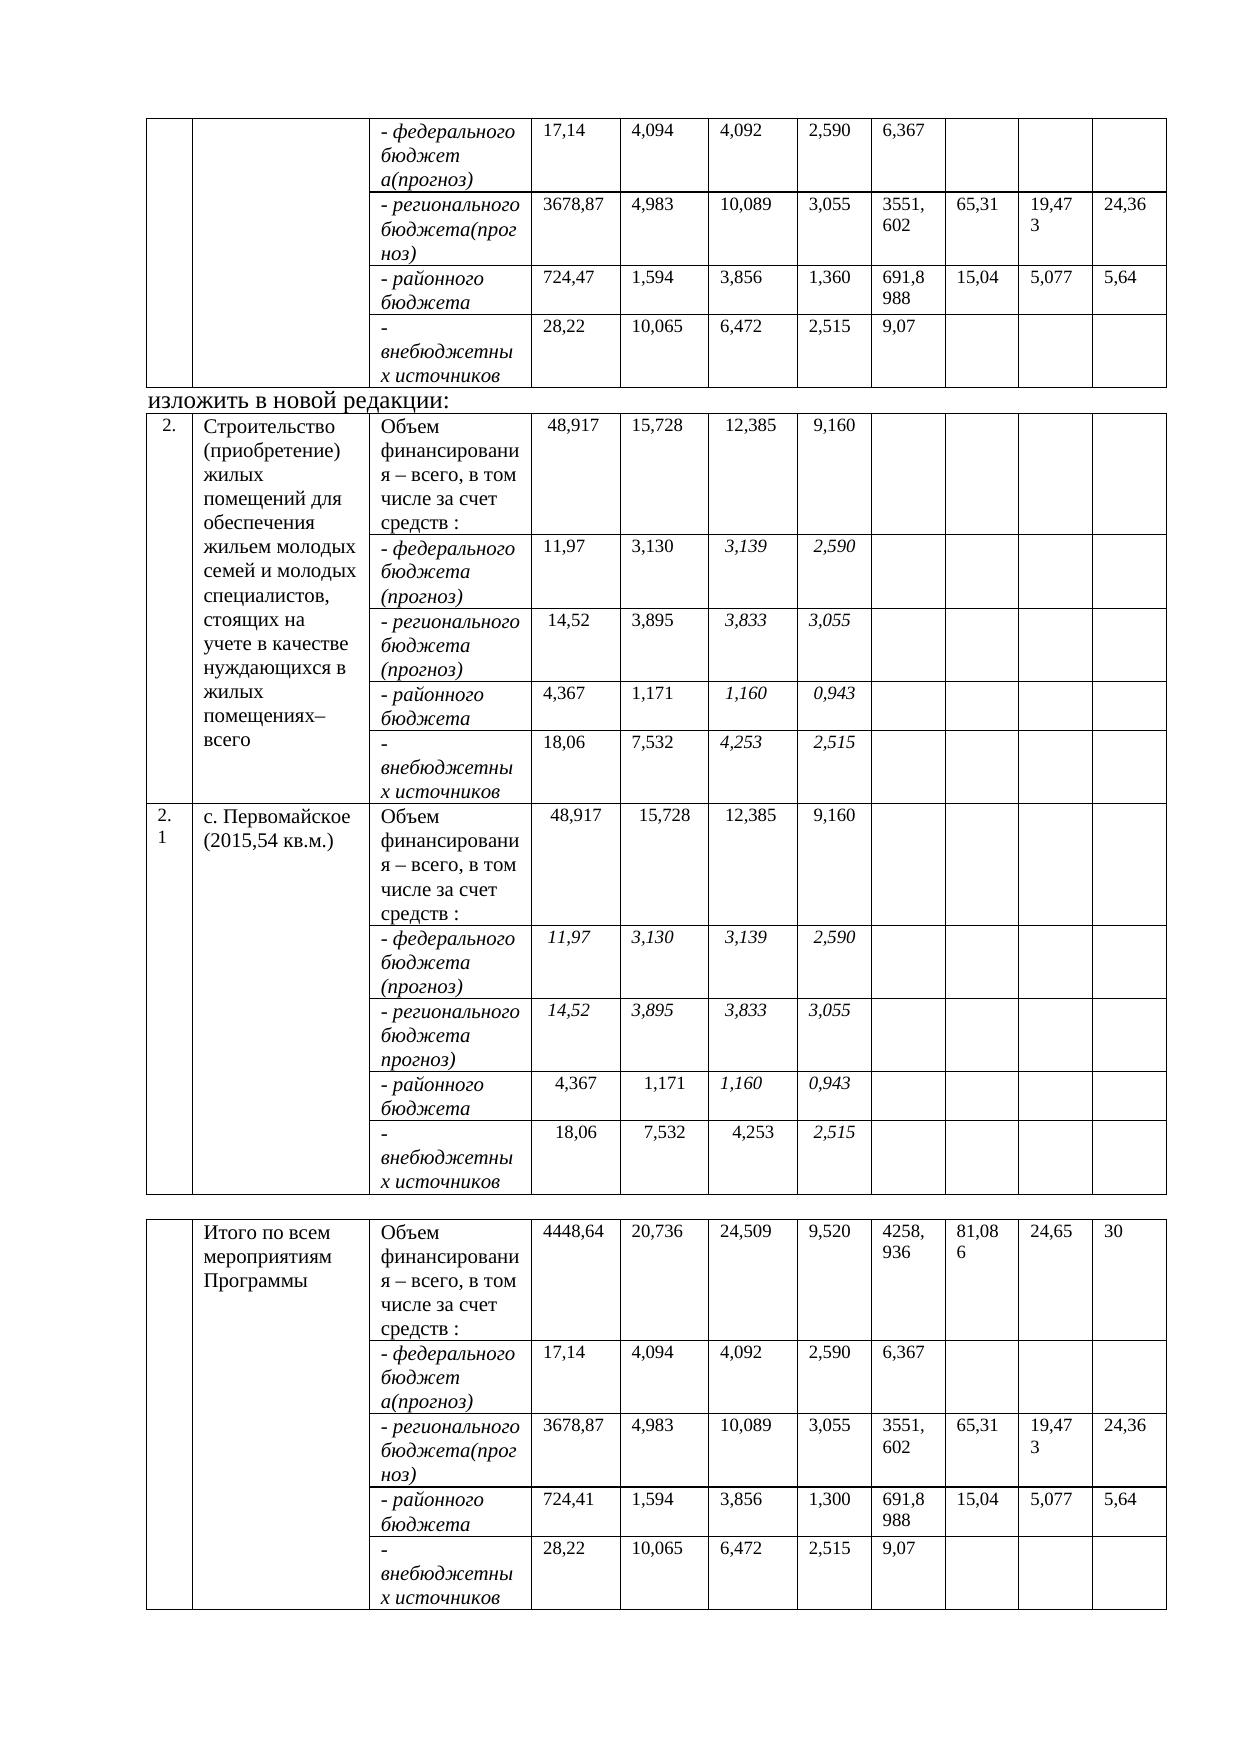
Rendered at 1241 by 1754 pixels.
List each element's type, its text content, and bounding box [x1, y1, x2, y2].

table_header [1019, 414, 1092, 534]
table_cell 10,089 [709, 1414, 797, 1486]
table_cell 19,473 [1019, 193, 1092, 264]
table_cell 4,983 [621, 193, 708, 264]
table_cell [872, 999, 945, 1071]
table_cell 6,472 [709, 315, 797, 387]
table_cell 2,515 [798, 315, 871, 387]
table_cell Объем финансирования – всего, в том числе за счет средств : [370, 804, 531, 924]
table_cell [1093, 1537, 1166, 1609]
table_cell 4,983 [621, 1414, 708, 1486]
table_cell 11,97 [532, 926, 620, 998]
table_cell 3,895 [621, 609, 708, 681]
table_cell 3678,87 [532, 1414, 620, 1486]
table_cell [946, 535, 1018, 608]
table_cell 0,943 [798, 682, 871, 730]
table_cell 1,360 [798, 266, 871, 314]
table_header Объем финансирования – всего, в том числе за счет средств : [370, 414, 531, 534]
table_cell 15,728 [621, 804, 708, 924]
table_cell [946, 999, 1018, 1071]
table_cell 2,515 [798, 1537, 871, 1609]
table_cell [1019, 926, 1092, 998]
table_header 12,385 [709, 414, 797, 534]
table_cell 14,52 [532, 999, 620, 1071]
table_cell [1019, 682, 1092, 730]
table_cell [872, 609, 945, 681]
table_cell 24,36 [1093, 1414, 1166, 1486]
table_cell 7,532 [621, 1121, 708, 1193]
table_cell 9,07 [872, 1537, 945, 1609]
table_cell - федерального бюджета (прогноз) [370, 535, 531, 608]
table_cell [1019, 731, 1092, 803]
table_cell 4,092 [709, 119, 797, 191]
table_cell [1019, 1341, 1092, 1413]
table_cell - внебюджетных источников [370, 731, 531, 803]
table_cell [946, 1341, 1018, 1413]
table_cell [1093, 315, 1166, 387]
table_cell 3678,87 [532, 193, 620, 264]
table_cell [1093, 682, 1166, 730]
table_cell - федерального бюджета (прогноз) [370, 926, 531, 998]
table_cell 15,04 [946, 1488, 1018, 1536]
table_cell [872, 926, 945, 998]
table_cell 28,22 [532, 315, 620, 387]
table_cell 3551,602 [872, 193, 945, 264]
table_cell 18,06 [532, 731, 620, 803]
table_header 4448,64 [532, 1220, 620, 1340]
table_cell 3,055 [798, 999, 871, 1071]
table_cell 10,065 [621, 315, 708, 387]
table_cell 11,97 [532, 535, 620, 608]
table_cell [1093, 731, 1166, 803]
table_cell 724,47 [532, 266, 620, 314]
table_header 15,728 [621, 414, 708, 534]
table_cell 4,253 [709, 1121, 797, 1193]
table_cell 6,472 [709, 1537, 797, 1609]
table_cell [872, 1072, 945, 1120]
table_cell - районного бюджета [370, 1072, 531, 1120]
table_cell 4,092 [709, 1341, 797, 1413]
table_cell 3,055 [798, 193, 871, 264]
table_cell - внебюджетных источников [370, 1121, 531, 1193]
table_cell [946, 315, 1018, 387]
table_cell [872, 1121, 945, 1193]
table_cell 4,367 [532, 1072, 620, 1120]
table_cell 3,856 [709, 266, 797, 314]
table_cell 3,833 [709, 609, 797, 681]
table_cell [946, 682, 1018, 730]
table_cell [1093, 926, 1166, 998]
table_cell [1019, 999, 1092, 1071]
table_header Объем финансирования – всего, в том числе за счет средств : [370, 1220, 531, 1340]
table_cell 3551,602 [872, 1414, 945, 1486]
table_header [193, 119, 369, 387]
table_cell 10,089 [709, 193, 797, 264]
text изложить в новой редакции: [148, 388, 1122, 413]
table_cell [872, 682, 945, 730]
table_cell [872, 731, 945, 803]
table_header [147, 119, 192, 387]
table_cell 24,36 [1093, 193, 1166, 264]
table_cell 5,077 [1019, 266, 1092, 314]
table_cell 4,094 [621, 119, 708, 191]
table_cell 691,8988 [872, 1488, 945, 1536]
table_cell 3,833 [709, 999, 797, 1071]
table_cell [1019, 119, 1092, 191]
table_cell [1093, 609, 1166, 681]
table_header 24,509 [709, 1220, 797, 1340]
table_cell 18,06 [532, 1121, 620, 1193]
table_cell - регионального бюджета прогноз) [370, 999, 531, 1071]
table_cell 4,094 [621, 1341, 708, 1413]
table_cell [946, 1121, 1018, 1193]
table_cell 65,31 [946, 1414, 1018, 1486]
table_cell - регионального бюджета(прогноз) [370, 193, 531, 264]
table_cell 1,171 [621, 1072, 708, 1120]
table_cell [1019, 1072, 1092, 1120]
table_cell 1,171 [621, 682, 708, 730]
table_header [946, 414, 1018, 534]
table_cell 9,07 [872, 315, 945, 387]
table_cell 14,52 [532, 609, 620, 681]
table_cell [1019, 1537, 1092, 1609]
table_cell 2,590 [798, 119, 871, 191]
table_cell 0,943 [798, 1072, 871, 1120]
table_cell [1019, 1121, 1092, 1193]
table_cell [946, 1537, 1018, 1609]
table_cell 5,077 [1019, 1488, 1092, 1536]
table_header 4258,936 [872, 1220, 945, 1340]
table_cell - федерального бюджета(прогноз) [370, 119, 531, 191]
table_header 20,736 [621, 1220, 708, 1340]
table_cell 5,64 [1093, 1488, 1166, 1536]
table_cell 2.1 [147, 804, 192, 1193]
table_cell 3,055 [798, 1414, 871, 1486]
table_header Строительство (приобретение) жилых помещений для обеспечения жильем молодых семей и молодых специалистов, стоящих на учете в качестве нуждающихся в жилых помещениях– всего [193, 414, 369, 803]
table_header 9,520 [798, 1220, 871, 1340]
table_cell 2,515 [798, 1121, 871, 1193]
table_cell [1093, 804, 1166, 924]
table_cell 4,367 [532, 682, 620, 730]
table_cell 691,8988 [872, 266, 945, 314]
table_cell - районного бюджета [370, 682, 531, 730]
table_cell [1019, 535, 1092, 608]
table_cell [946, 119, 1018, 191]
table_header 24,65 [1019, 1220, 1092, 1340]
table_cell 65,31 [946, 193, 1018, 264]
table_cell 1,594 [621, 266, 708, 314]
table_cell 2,590 [798, 535, 871, 608]
table_cell [872, 804, 945, 924]
table_cell 6,367 [872, 119, 945, 191]
table_cell 6,367 [872, 1341, 945, 1413]
table_cell 19,473 [1019, 1414, 1092, 1486]
table_cell - районного бюджета [370, 266, 531, 314]
table_cell [946, 804, 1018, 924]
table_header Итого по всем мероприятиям Программы [193, 1220, 369, 1609]
table_cell 3,139 [709, 926, 797, 998]
table_cell - регионального бюджета(прогноз) [370, 1414, 531, 1486]
table_header 9,160 [798, 414, 871, 534]
table_cell 17,14 [532, 1341, 620, 1413]
table_cell [1019, 315, 1092, 387]
table_cell [1093, 1341, 1166, 1413]
table_header 48,917 [532, 414, 620, 534]
table_cell 3,130 [621, 926, 708, 998]
table_cell 48,917 [532, 804, 620, 924]
table_cell 3,130 [621, 535, 708, 608]
table_cell [946, 926, 1018, 998]
table_cell 1,160 [709, 682, 797, 730]
table_cell с. Первомайское (2015,54 кв.м.) [193, 804, 369, 1193]
table_cell [872, 535, 945, 608]
table_cell 3,856 [709, 1488, 797, 1536]
table_cell 724,41 [532, 1488, 620, 1536]
table_cell 4,253 [709, 731, 797, 803]
table_cell - регионального бюджета (прогноз) [370, 609, 531, 681]
table_cell - внебюджетных источников [370, 1537, 531, 1609]
table_cell - федерального бюджета(прогноз) [370, 1341, 531, 1413]
table_cell 2,590 [798, 926, 871, 998]
table_cell [1093, 119, 1166, 191]
table_cell - районного бюджета [370, 1488, 531, 1536]
table_cell [1093, 999, 1166, 1071]
table_header [872, 414, 945, 534]
table_cell 1,160 [709, 1072, 797, 1120]
table_header [1093, 414, 1166, 534]
table_cell 9,160 [798, 804, 871, 924]
table_cell 5,64 [1093, 266, 1166, 314]
table_cell [946, 609, 1018, 681]
table_cell 1,300 [798, 1488, 871, 1536]
table_cell 3,895 [621, 999, 708, 1071]
table_cell 12,385 [709, 804, 797, 924]
table_cell [1093, 1121, 1166, 1193]
table_cell [946, 1072, 1018, 1120]
table_cell 2,515 [798, 731, 871, 803]
table_cell 15,04 [946, 266, 1018, 314]
table_cell 1,594 [621, 1488, 708, 1536]
table_cell 3,055 [798, 609, 871, 681]
table_cell 2,590 [798, 1341, 871, 1413]
table_cell 10,065 [621, 1537, 708, 1609]
table_cell [1019, 609, 1092, 681]
table_cell [1093, 535, 1166, 608]
table_cell [946, 731, 1018, 803]
table_cell - внебюджетных источников [370, 315, 531, 387]
table_header [147, 1220, 192, 1609]
table_header 2. [147, 414, 192, 803]
table_cell 28,22 [532, 1537, 620, 1609]
table_header 30 [1093, 1220, 1166, 1340]
table_cell 7,532 [621, 731, 708, 803]
table_cell [1019, 804, 1092, 924]
table_header 81,086 [946, 1220, 1018, 1340]
table_cell 17,14 [532, 119, 620, 191]
table_cell [1093, 1072, 1166, 1120]
table_cell 3,139 [709, 535, 797, 608]
